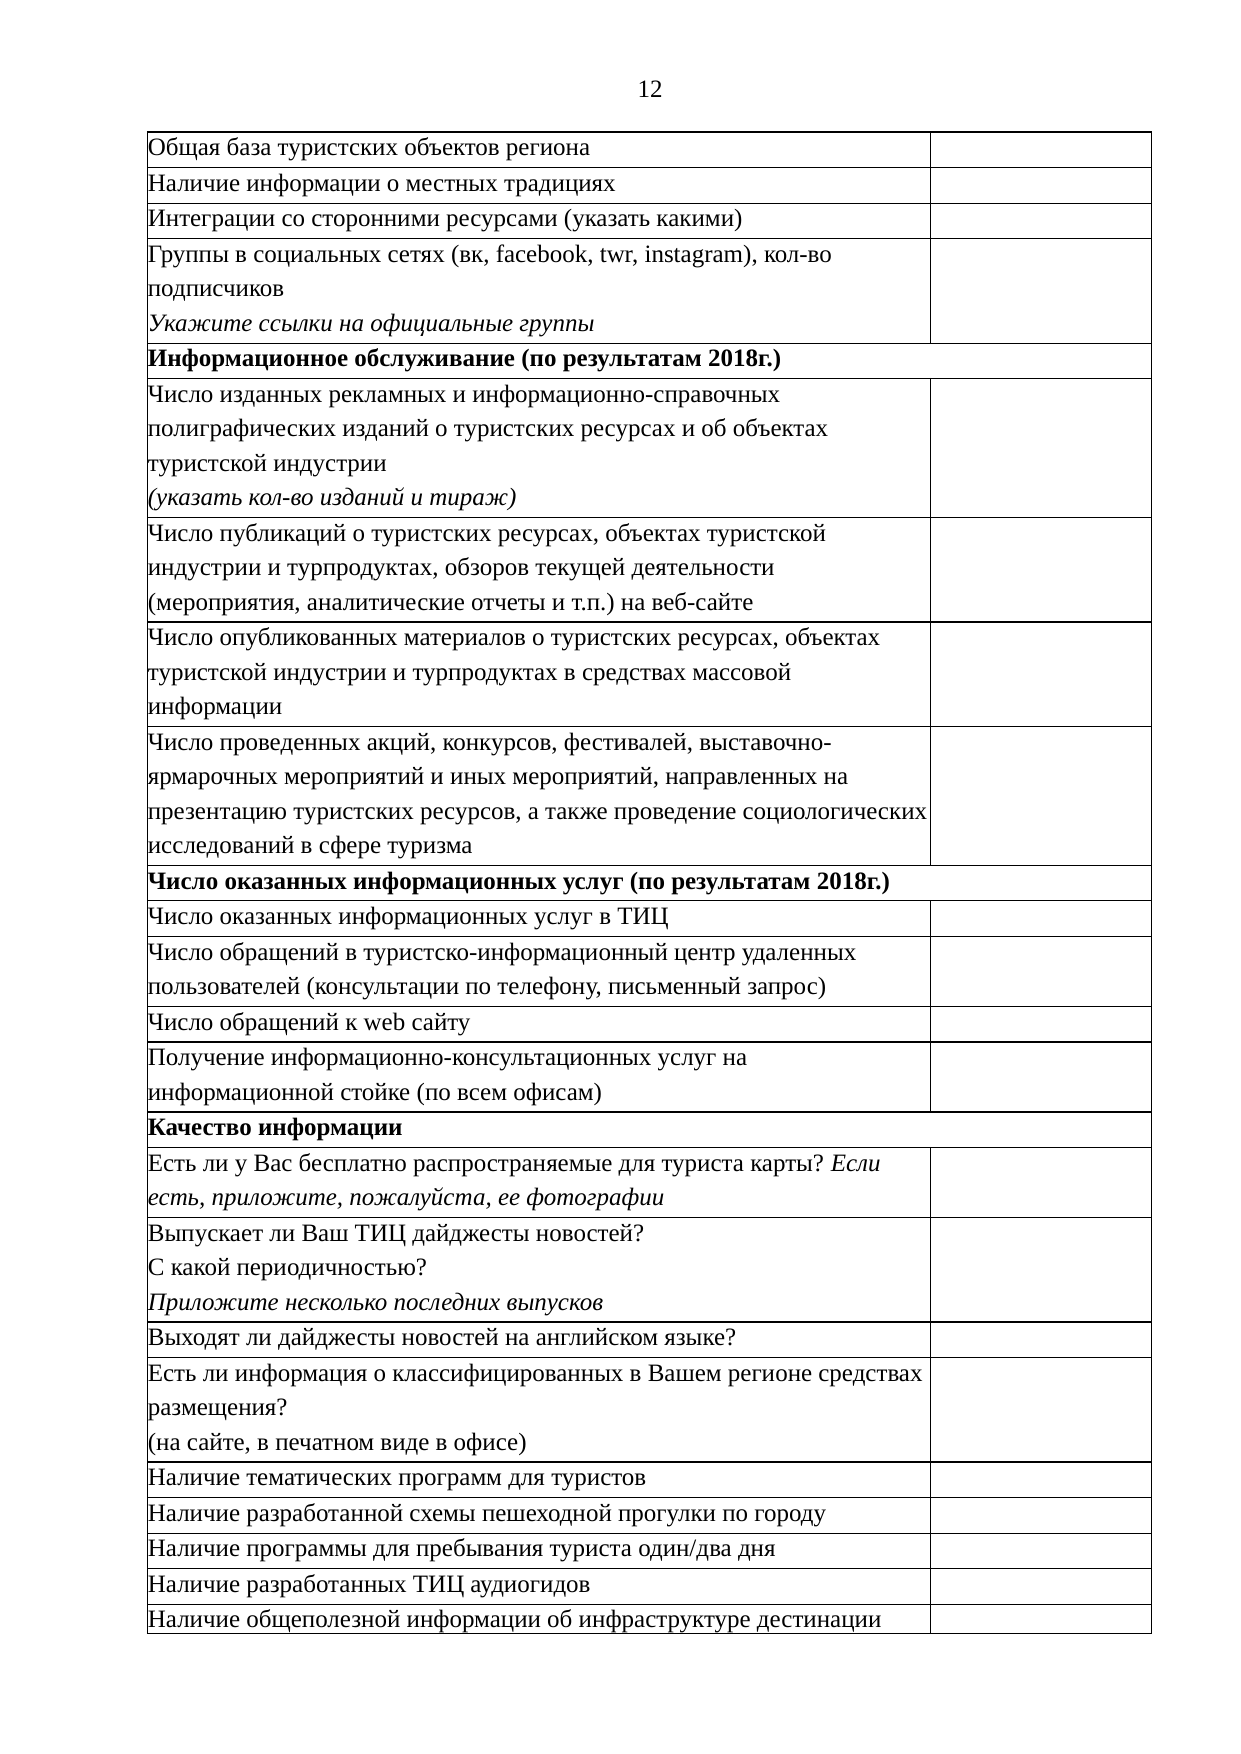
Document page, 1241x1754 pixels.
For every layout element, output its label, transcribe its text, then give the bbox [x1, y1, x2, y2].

table_cell [931, 901, 1151, 936]
table_cell [931, 1569, 1151, 1603]
table_cell [931, 133, 1151, 167]
table_cell Наличие информации о местных традициях [148, 168, 930, 202]
table_cell [931, 1007, 1151, 1041]
table_cell Интеграции со сторонними ресурсами (указать какими) [148, 204, 930, 238]
table_cell [931, 1358, 1151, 1461]
table_cell [931, 727, 1151, 865]
table_cell Группы в социальных сетях (вк, facebook, twr, instagram), кол-во подписчиков Укажите ссылки на официальные группы [148, 239, 930, 342]
table_cell [931, 937, 1151, 1006]
table_cell [931, 1043, 1151, 1111]
table_cell [931, 1498, 1151, 1532]
table_cell Информационное обслуживание (по результатам 2018г.) [148, 344, 1151, 378]
table_cell Наличие разработанных ТИЦ аудиогидов [148, 1569, 930, 1603]
table_cell Число оказанных информационных услуг в ТИЦ [148, 901, 930, 936]
table_cell Наличие разработанной схемы пешеходной прогулки по городу [148, 1498, 930, 1532]
table_cell [931, 623, 1151, 726]
table_cell Получение информационно-консультационных услуг на информационной стойке (по всем офисам) [148, 1043, 930, 1111]
table_cell Число публикаций о туристских ресурсах, объектах туристской индустрии и турпродуктах, обзоров текущей деятельности (мероприятия, аналитические отчеты и т.п.) на веб-сайте [148, 518, 930, 621]
table_cell Наличие программы для пребывания туриста один/два дня [148, 1534, 930, 1568]
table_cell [148, 1605, 930, 1633]
table_cell [931, 1605, 1151, 1633]
table_cell Число опубликованных материалов о туристских ресурсах, объектах туристской индустрии и турпродуктах в средствах массовой информации [148, 623, 930, 726]
table_cell Качество информации [148, 1113, 1151, 1147]
table_cell [931, 1463, 1151, 1497]
table_cell Число обращений в туристско-информационный центр удаленных пользователей (консультации по телефону, письменный запрос) [148, 937, 930, 1006]
table_cell [931, 168, 1151, 202]
table_cell [931, 204, 1151, 238]
table_cell Есть ли у Вас бесплатно распространяемые для туриста карты? Если есть, приложите, пожалуйста, ее фотографии [148, 1148, 930, 1217]
table_cell Наличие тематических программ для туристов [148, 1463, 930, 1497]
table_cell Число оказанных информационных услуг (по результатам 2018г.) [148, 866, 1151, 900]
table_cell [931, 379, 1151, 517]
table_cell [931, 518, 1151, 621]
table_cell [931, 1218, 1151, 1321]
table_cell Выходят ли дайджесты новостей на английском языке? [148, 1323, 930, 1357]
table_cell Выпускает ли Ваш ТИЦ дайджесты новостей? С какой периодичностью? Приложите несколько последних выпусков [148, 1218, 930, 1321]
table_cell Есть ли информация о классифицированных в Вашем регионе средствах размещения? (на сайте, в печатном виде в офисе) [148, 1358, 930, 1461]
table_cell Общая база туристских объектов региона [148, 133, 930, 167]
table_cell Число изданных рекламных и информационно-справочных полиграфических изданий о туристских ресурсах и об объектах туристской индустрии (указать кол-во изданий и тираж) [148, 379, 930, 517]
table_cell [931, 1323, 1151, 1357]
table_cell Число проведенных акций, конкурсов, фестивалей, выставочно-ярмарочных мероприятий и иных мероприятий, направленных на презентацию туристских ресурсов, а также проведение социологических исследований в сфере туризма [148, 727, 930, 865]
table_cell [931, 239, 1151, 342]
table_cell [931, 1148, 1151, 1217]
table_cell Число обращений к web сайту [148, 1007, 930, 1041]
table_cell [931, 1534, 1151, 1568]
